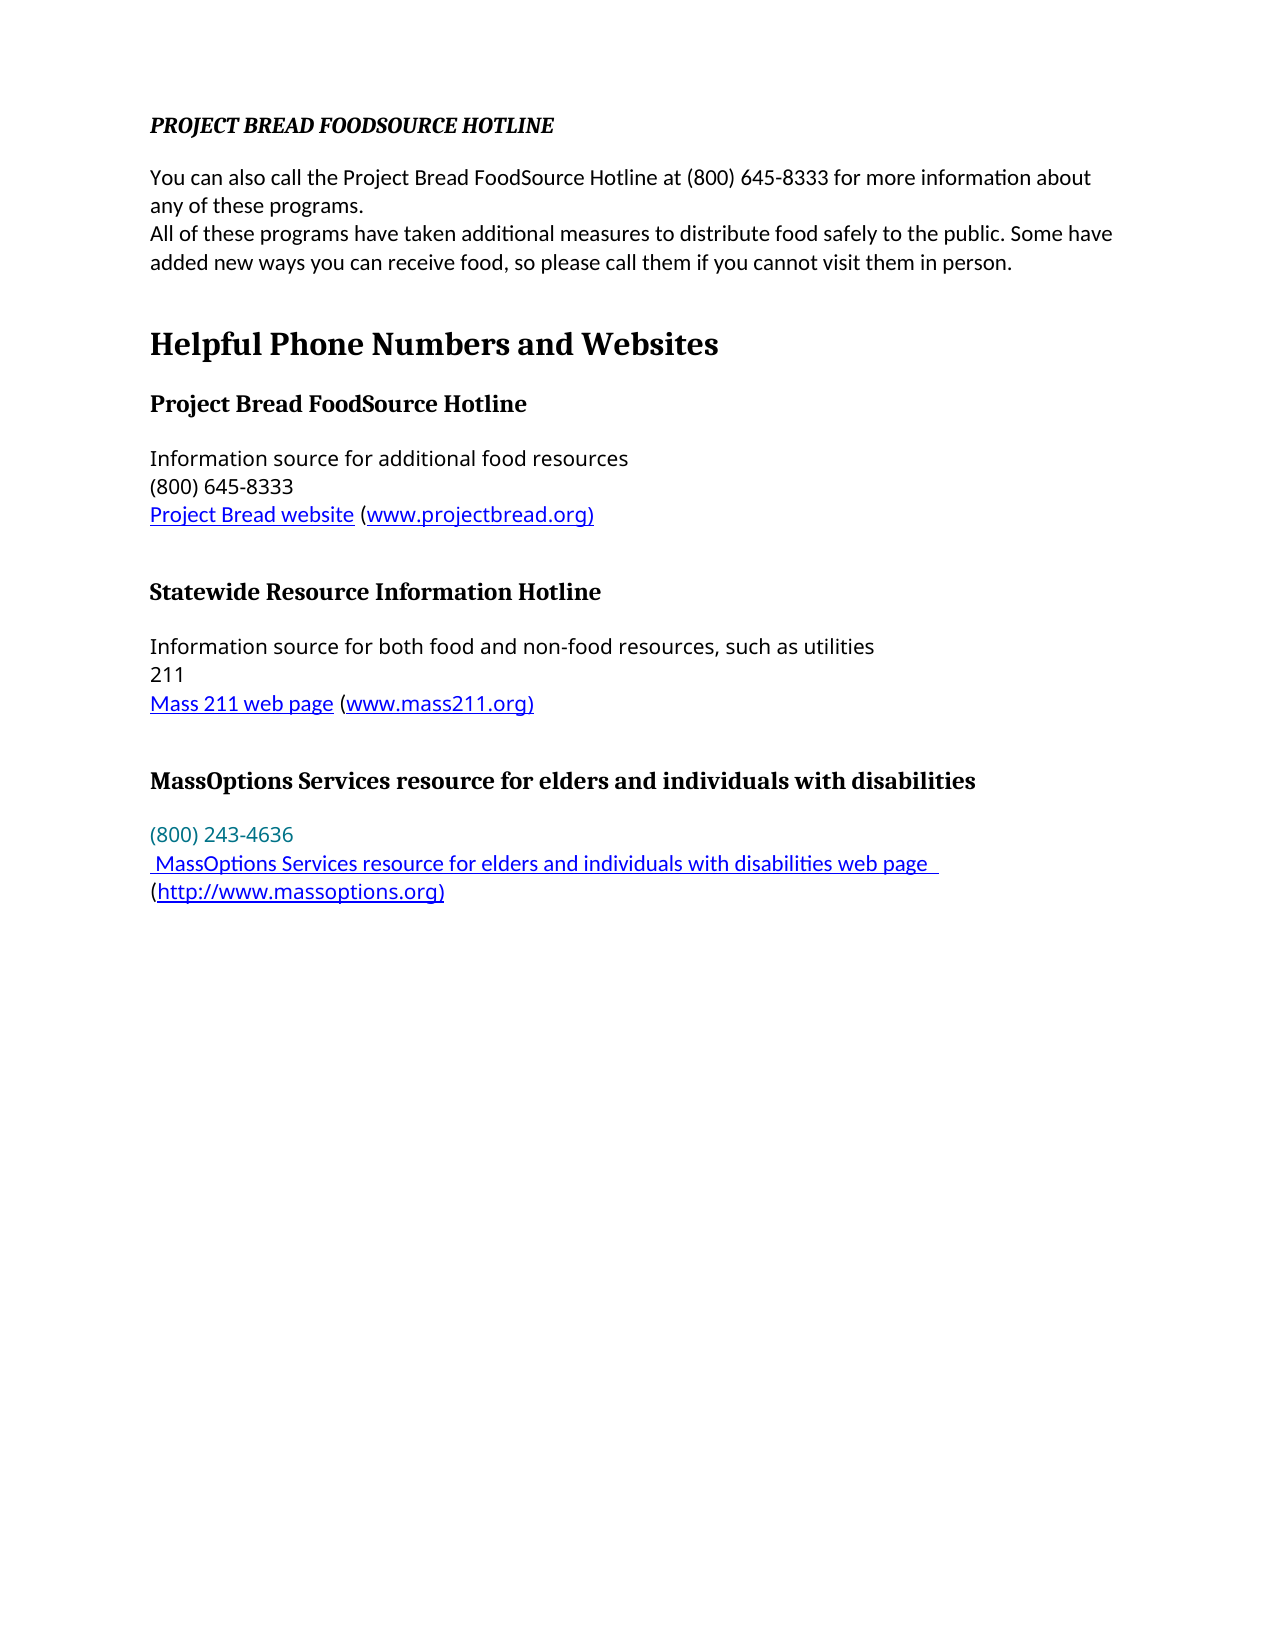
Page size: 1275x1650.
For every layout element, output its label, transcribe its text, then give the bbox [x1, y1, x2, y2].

text 211 [150, 661, 1125, 689]
text Information source for additional food resources [150, 444, 1125, 472]
text Mass 211 web page (www.mass211.org) [150, 689, 1125, 717]
subtitle MassOptions Services resource for elders and individuals with disabilities [150, 767, 1125, 795]
subtitle PROJECT BREAD FOODSOURCE HOTLINE [150, 112, 1125, 139]
text Information source for both food and non-food resources, such as utilities [150, 632, 1125, 661]
text MassOptions Services resource for elders and individuals with disabilities web page (http://www.massoptions.org) [150, 849, 1125, 905]
text (800) 645-8333 [150, 472, 1125, 501]
subtitle Statewide Resource Information Hotline [150, 578, 1125, 607]
subtitle Helpful Phone Numbers and Websites [150, 325, 1125, 363]
text You can also call the Project Bread FoodSource Hotline at (800) 645-8333 for more information about any of these programs. [150, 163, 1125, 219]
text Project Bread website (www.projectbread.org) [150, 501, 1125, 529]
text (800) 243-4636 [150, 821, 1125, 849]
subtitle Project Bread FoodSource Hotline [150, 390, 1125, 418]
text All of these programs have taken additional measures to distribute food safely to the public. Some have added new ways you can receive food, so please call them if you cannot visit them in person. [150, 219, 1125, 276]
